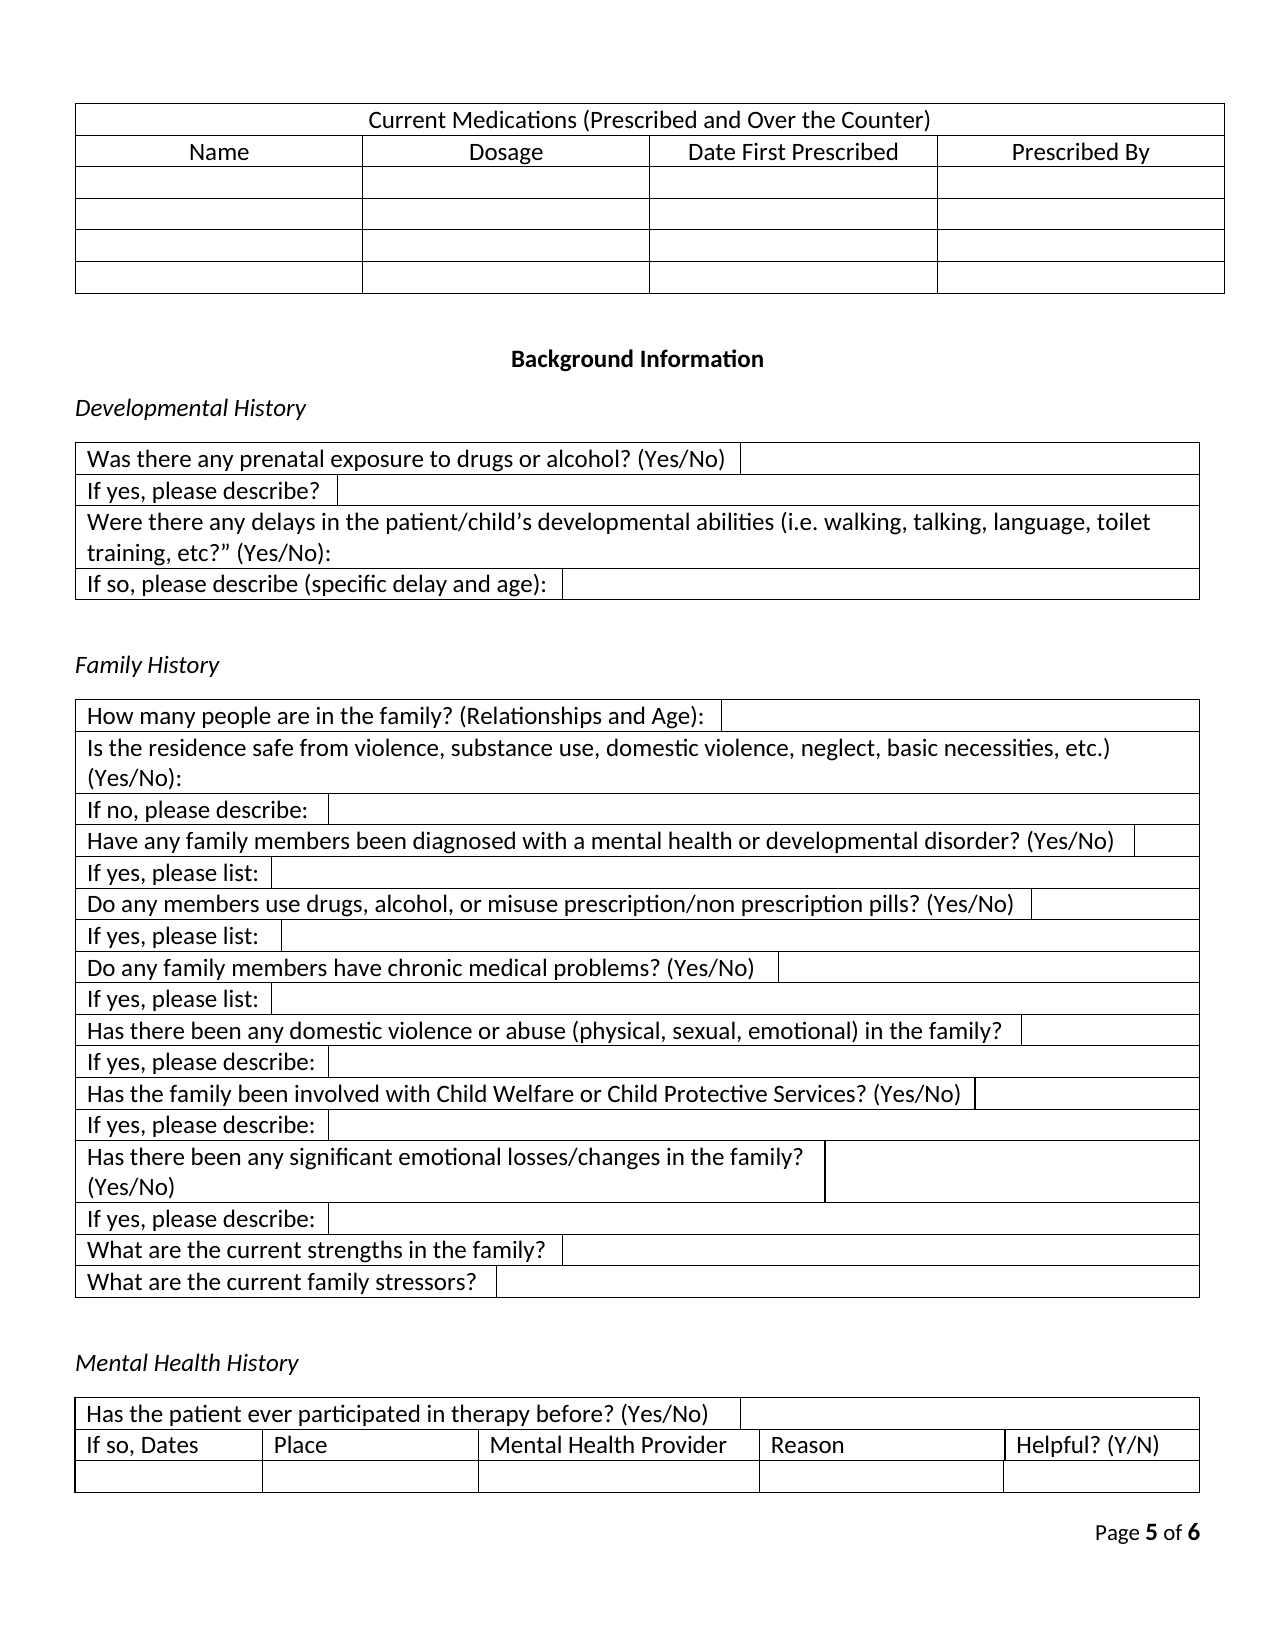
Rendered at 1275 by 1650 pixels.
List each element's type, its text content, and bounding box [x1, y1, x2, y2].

table_cell [76, 167, 362, 198]
table_cell [76, 230, 362, 261]
table_cell [650, 199, 937, 229]
table_cell Have any family members been diagnosed with a mental health or developmental disorder? (Yes/No) [76, 825, 1134, 856]
table_cell [76, 199, 362, 229]
table_cell Reason [760, 1430, 1004, 1460]
table_cell [497, 1266, 1199, 1297]
table_cell What are the current strengths in the family? [76, 1235, 562, 1265]
table_cell If yes, please list: [76, 920, 281, 951]
table_cell Were there any delays in the patient/child’s developmental abilities (i.e. walking, talking, language, toilet training, etc?” (Yes/No): [76, 506, 1199, 567]
table_cell [650, 230, 937, 261]
table_cell [938, 262, 1224, 292]
table_cell [779, 952, 1199, 982]
table_cell [563, 1235, 1199, 1265]
table_cell [282, 920, 1199, 951]
table_cell Do any family members have chronic medical problems? (Yes/No) [76, 952, 778, 982]
table_cell [650, 262, 937, 292]
table_cell [363, 167, 649, 198]
table_cell [938, 167, 1224, 198]
table_cell Has the family been involved with Child Welfare or Child Protective Services? (Yes/No) [76, 1078, 974, 1108]
table_cell [479, 1461, 759, 1492]
table_cell If yes, please describe? [76, 475, 337, 505]
table_cell [760, 1461, 1003, 1492]
table_cell Current Medications (Prescribed and Over the Counter) [76, 104, 1224, 134]
table_cell [938, 199, 1224, 229]
table_cell If yes, please list: [76, 983, 271, 1014]
table_cell [1135, 825, 1199, 856]
table_header [741, 443, 1199, 474]
table_cell Prescribed By [938, 136, 1224, 166]
table_header Has the patient ever participated in therapy before? (Yes/No) [76, 1398, 740, 1428]
table_cell [76, 262, 362, 292]
table_cell What are the current family stressors? [76, 1266, 496, 1297]
table_cell [650, 167, 937, 198]
table_cell [329, 1203, 1199, 1234]
table_cell [1004, 1461, 1199, 1492]
table_cell Place [263, 1430, 478, 1460]
table_cell [363, 230, 649, 261]
table_cell Helpful? (Y/N) [1006, 1430, 1199, 1460]
table_cell If yes, please list: [76, 857, 271, 887]
table_header How many people are in the family? (Relationships and Age): [76, 700, 721, 731]
table_cell [338, 475, 1199, 505]
table_cell [263, 1461, 478, 1492]
table_cell Mental Health Provider [479, 1430, 759, 1460]
table_cell Name [76, 136, 362, 166]
text Family History [75, 649, 1200, 680]
table_cell If no, please describe: [76, 794, 328, 824]
table_cell If so, please describe (specific delay and age): [76, 569, 562, 599]
table_cell [76, 1461, 262, 1492]
table_cell [272, 983, 1199, 1014]
text Developmental History [75, 393, 1200, 423]
table_cell [272, 857, 1199, 887]
table_cell Date First Prescribed [650, 136, 937, 166]
text Mental Health History [75, 1347, 1200, 1378]
table_cell [563, 569, 1199, 599]
table_header [722, 700, 1199, 731]
table_cell If yes, please describe: [76, 1203, 328, 1234]
table_cell [363, 199, 649, 229]
table_cell Dosage [363, 136, 649, 166]
table_cell [1022, 1015, 1199, 1045]
text Background Information [75, 343, 1200, 373]
table_cell If yes, please describe: [76, 1110, 328, 1140]
table_cell [826, 1141, 1199, 1202]
table_cell [938, 230, 1224, 261]
table_cell [329, 1046, 1199, 1077]
table_header Was there any prenatal exposure to drugs or alcohol? (Yes/No) [76, 443, 740, 474]
table_cell [329, 794, 1199, 824]
table_cell [363, 262, 649, 292]
table_cell Has there been any domestic violence or abuse (physical, sexual, emotional) in the family? [76, 1015, 1021, 1045]
table_cell [1032, 889, 1199, 919]
table_cell If so, Dates [76, 1430, 262, 1460]
table_cell [329, 1110, 1199, 1140]
table_cell Do any members use drugs, alcohol, or misuse prescription/non prescription pills? (Yes/No) [76, 889, 1031, 919]
table_cell If yes, please describe: [76, 1046, 328, 1077]
table_cell [976, 1078, 1199, 1108]
table_header [741, 1398, 1199, 1428]
table_cell Has there been any significant emotional losses/changes in the family? (Yes/No) [76, 1141, 824, 1202]
table_cell Is the residence safe from violence, substance use, domestic violence, neglect, basic necessities, etc.) (Yes/No): [76, 732, 1199, 793]
